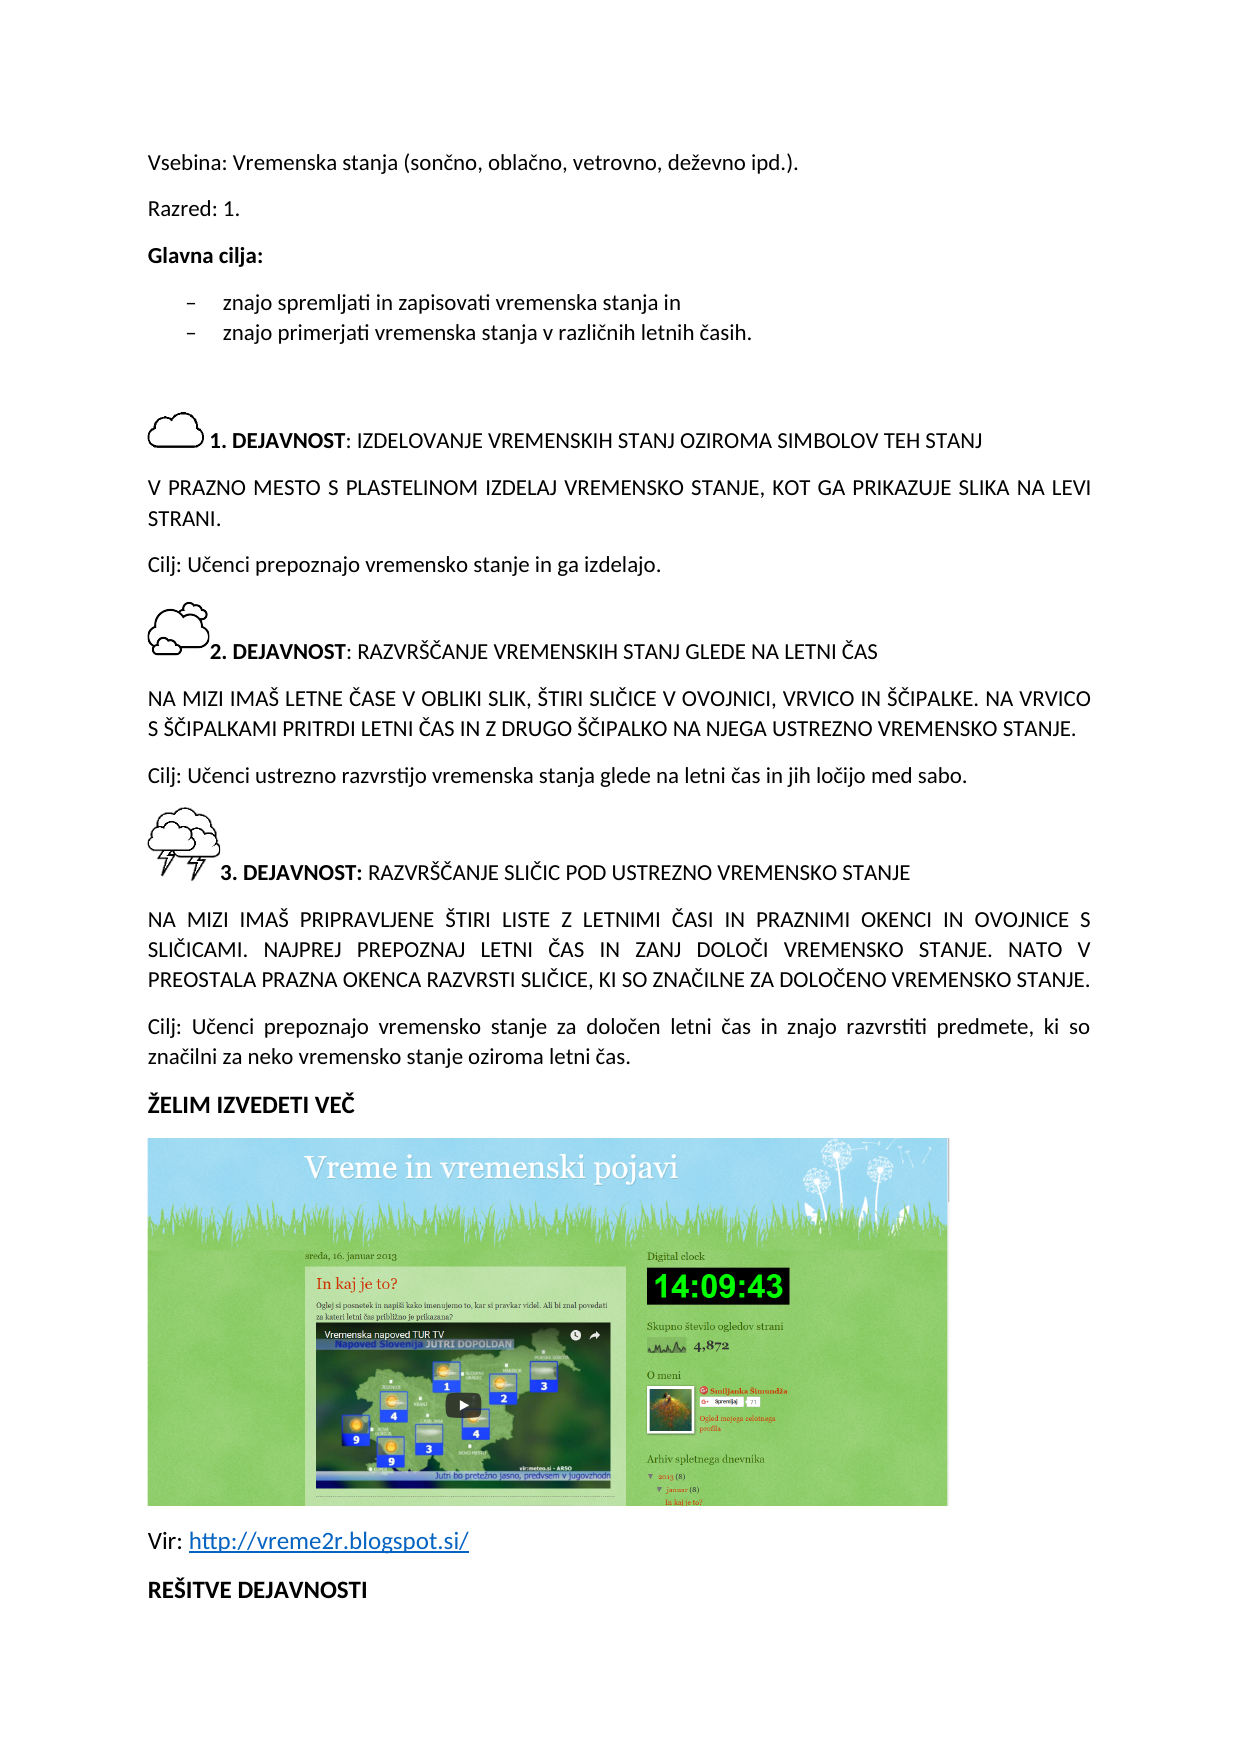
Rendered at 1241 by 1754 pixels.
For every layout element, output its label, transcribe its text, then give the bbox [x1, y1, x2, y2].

text ŽELIM IZVEDETI VEČ [148, 1089, 1093, 1120]
text 2. DEJAVNOST: RAZVRŠČANJE VREMENSKIH STANJ GLEDE NA LETNI ČAS [148, 597, 1093, 665]
text 1. DEJAVNOST: IZDELOVANJE VREMENSKIH STANJ OZIROMA SIMBOLOV TEH STANJ [148, 412, 1093, 455]
list znajo primerjati vremenska stanja v različnih letnih časih. [185, 318, 1093, 346]
picture [147, 1138, 950, 1506]
text NA MIZI IMAŠ LETNE ČASE V OBLIKI SLIK, ŠTIRI SLIČICE V OVOJNICI, VRVICO IN ŠČIPALKE. NA VRVICO S ŠČIPALKAMI PRITRDI LETNI ČAS IN Z DRUGO ŠČIPALKO NA NJEGA USTREZNO VREMENSKO STANJE. [148, 684, 1093, 742]
text NA MIZI IMAŠ PRIPRAVLJENE ŠTIRI LISTE Z LETNIMI ČASI IN PRAZNIMI OKENCI IN OVOJNICE S SLIČICAMI. NAJPREJ PREPOZNAJ LETNI ČAS IN ZANJ DOLOČI VREMENSKO STANJE. NATO V PREOSTALA PRAZNA OKENCA RAZVRSTI SLIČICE, KI SO ZNAČILNE ZA DOLOČENO VREMENSKO STANJE. [148, 905, 1093, 993]
text Vir: http://vreme2r.blogspot.si/ [148, 1525, 1093, 1555]
text Cilj: Učenci ustrezno razvrstijo vremenska stanja glede na letni čas in jih ločijo med sabo. [148, 761, 1093, 789]
text 3. DEJAVNOST: RAZVRŠČANJE SLIČIC POD USTREZNO VREMENSKO STANJE [148, 808, 1093, 886]
text Cilj: Učenci prepoznajo vremensko stanje in ga izdelajo. [148, 551, 1093, 579]
picture [147, 597, 210, 660]
text Cilj: Učenci prepoznajo vremensko stanje za določen letni čas in znajo razvrstiti predmete, ki so značilni za neko vremensko stanje oziroma letni čas. [148, 1012, 1093, 1071]
list znajo spremljati in zapisovati vremenska stanja in [185, 288, 1093, 316]
picture [147, 807, 221, 881]
text Vsebina: Vremenska stanja (sončno, oblačno, vetrovno, deževno ipd.). [148, 148, 1093, 176]
picture [147, 412, 204, 449]
text Glavna cilja: [148, 241, 1093, 269]
text V PRAZNO MESTO S PLASTELINOM IZDELAJ VREMENSKO STANJE, KOT GA PRIKAZUJE SLIKA NA LEVI STRANI. [148, 473, 1093, 532]
text Razred: 1. [148, 194, 1093, 222]
text REŠITVE DEJAVNOSTI [148, 1574, 1093, 1605]
